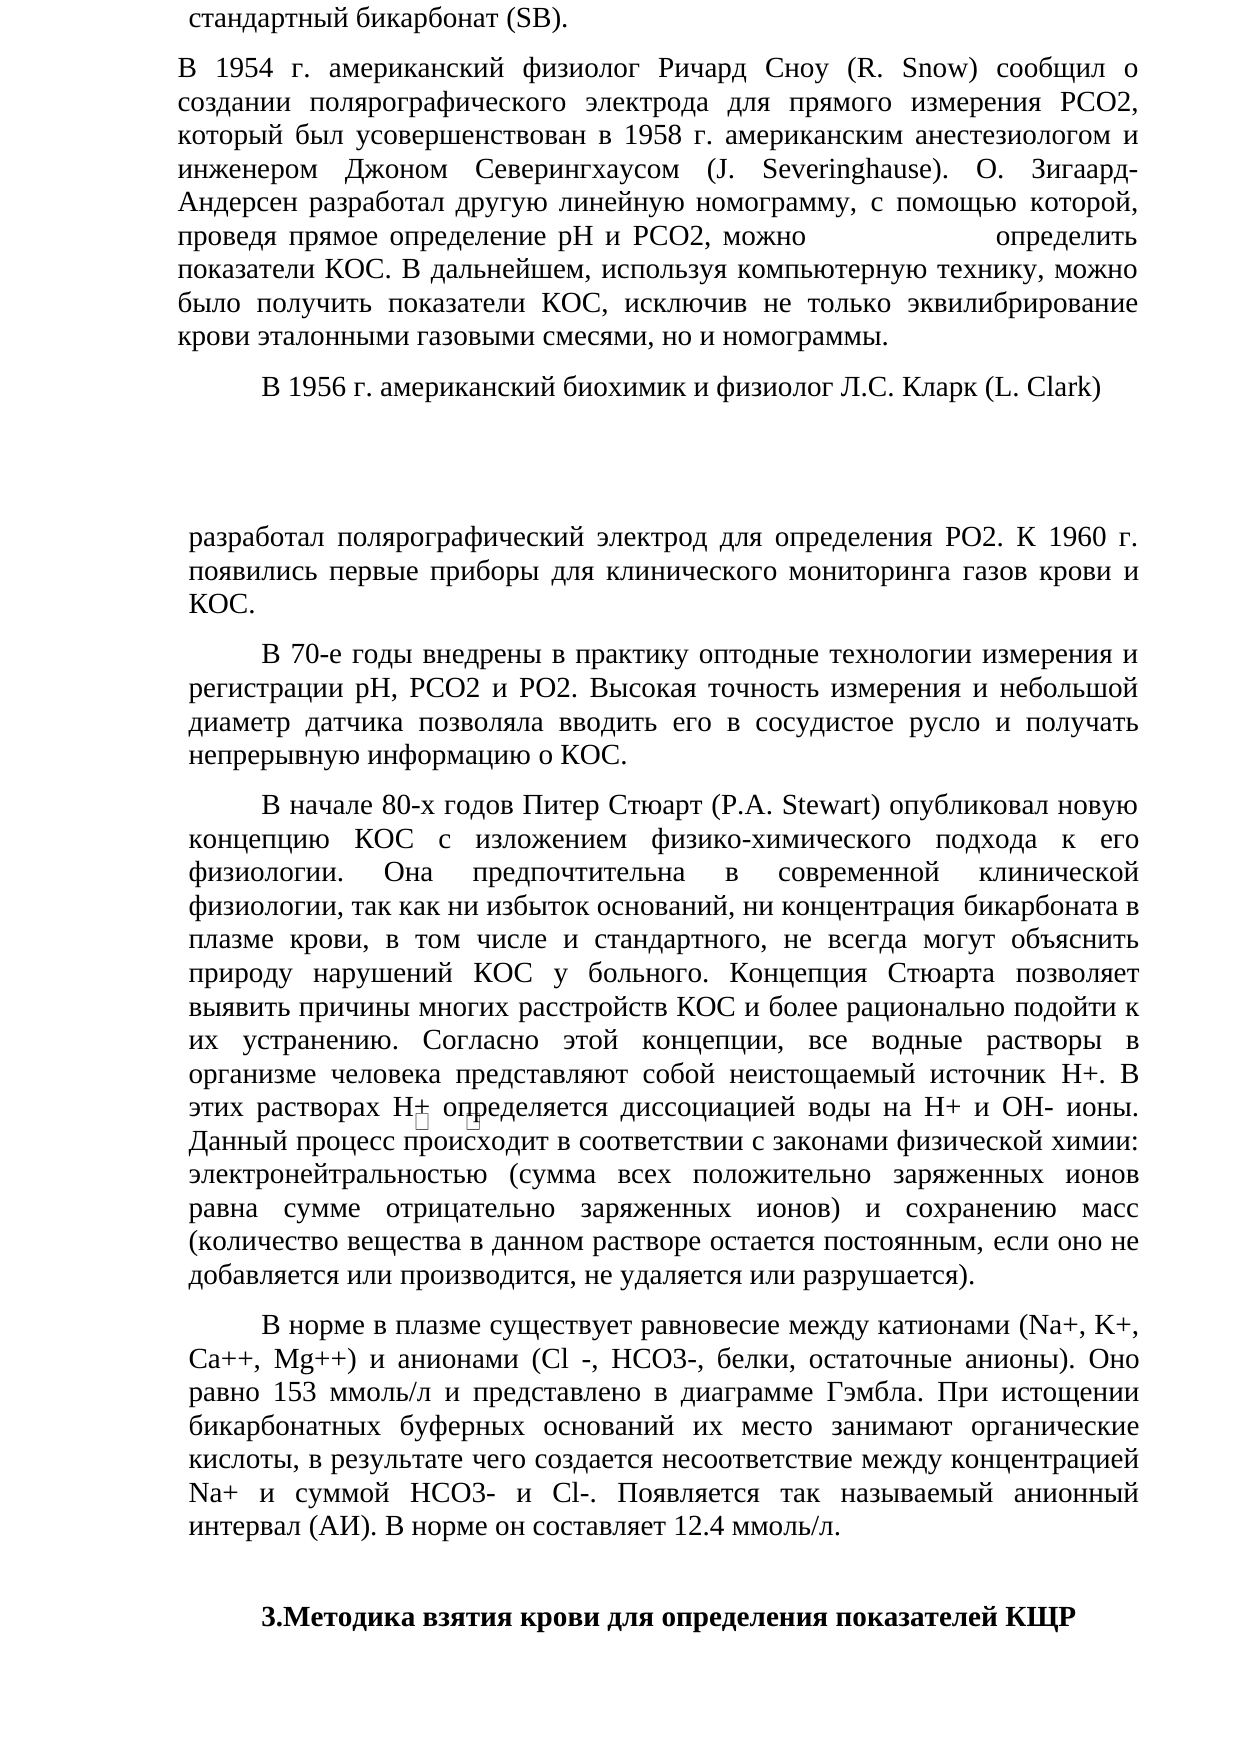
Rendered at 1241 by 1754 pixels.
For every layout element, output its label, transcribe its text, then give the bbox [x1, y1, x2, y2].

text В норме в плазме существует равновесие между катионами (Na+, K+, Ca++, Mg++) и анионами (Cl -, НСО3-, белки, остаточные анионы). Оно равно 153 ммоль/л и представлено в диаграмме Гэмбла. При истощении бикарбонатных буферных оснований их место занимают органические кислоты, в результате чего создается несоответствие между концентрацией Na+ и суммой НСО3- и Cl-. Появляется так называемый анионный интервал (АИ). В норме он составляет 12.4 ммоль/л. [188, 1307, 1139, 1542]
text В 1956 г. американский биохимик и физиолог Л.С. Кларк (L. Clark) [188, 369, 1139, 402]
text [188, 0, 1139, 33]
text 3.Методика взятия крови для определения показателей КЩР [188, 1599, 1139, 1632]
text разработал полярографический электрод для определения РО2. К 1960 г. появились первые приборы для клинического мониторинга газов крови и КОС. [188, 519, 1139, 620]
text В 70-е годы внедрены в практику оптодные технологии измерения и регистрации рН, РСО2 и РО2. Высокая точность измерения и небольшой диаметр датчика позволяла вводить его в сосудистое русло и получать непрерывную информацию о КОС. [188, 637, 1139, 771]
text В 1954 г. американский физиолог Ричард Сноу (R. Snow) сообщил о создании полярографического электрода для прямого измерения РСО2, который был усовершенствован в 1958 г. американским анестезиологом и инженером Джоном Северингхаусом (J. Severinghause). О. Зигаард-Андерсен разработал другую линейную номограмму, с помощью которой, проведя прямое определение рН и РСО2, можно определить показатели КОС. В дальнейшем, используя компьютерную технику, можно было получить показатели КОС, исключив не только эквилибрирование крови эталонными газовыми смесями, но и номограммы. [177, 50, 1138, 352]
text В начале 80-х годов Питер Стюарт (P.A. Stewart) опубликовал новую концепцию КОС с изложением физико-химического подхода к его физиологии. Она предпочтительна в современной клинической физиологии, так как ни избыток оснований, ни концентрация бикарбоната в плазме крови, в том числе и стандартного, не всегда могут объяснить природу нарушений КОС у больного. Концепция Стюарта позволяет выявить причины многих расстройств КОС и более рационально подойти к их устранению. Согласно этой концепции, все водные растворы в организме человека представляют собой неистощаемый источник Н+. В этих растворах Н+ определяется диссоциацией воды на Н+ и ОН- ионы. Данный процесс происходит в соответствии с законами физической химии: электронейтральностью (сумма всех положительно заряженных ионов равна сумме отрицательно заряженных ионов) и сохранению масс (количество вещества в данном растворе остается постоянным, если оно не добавляется или производится, не удаляется или разрушается). [188, 787, 1139, 1291]
